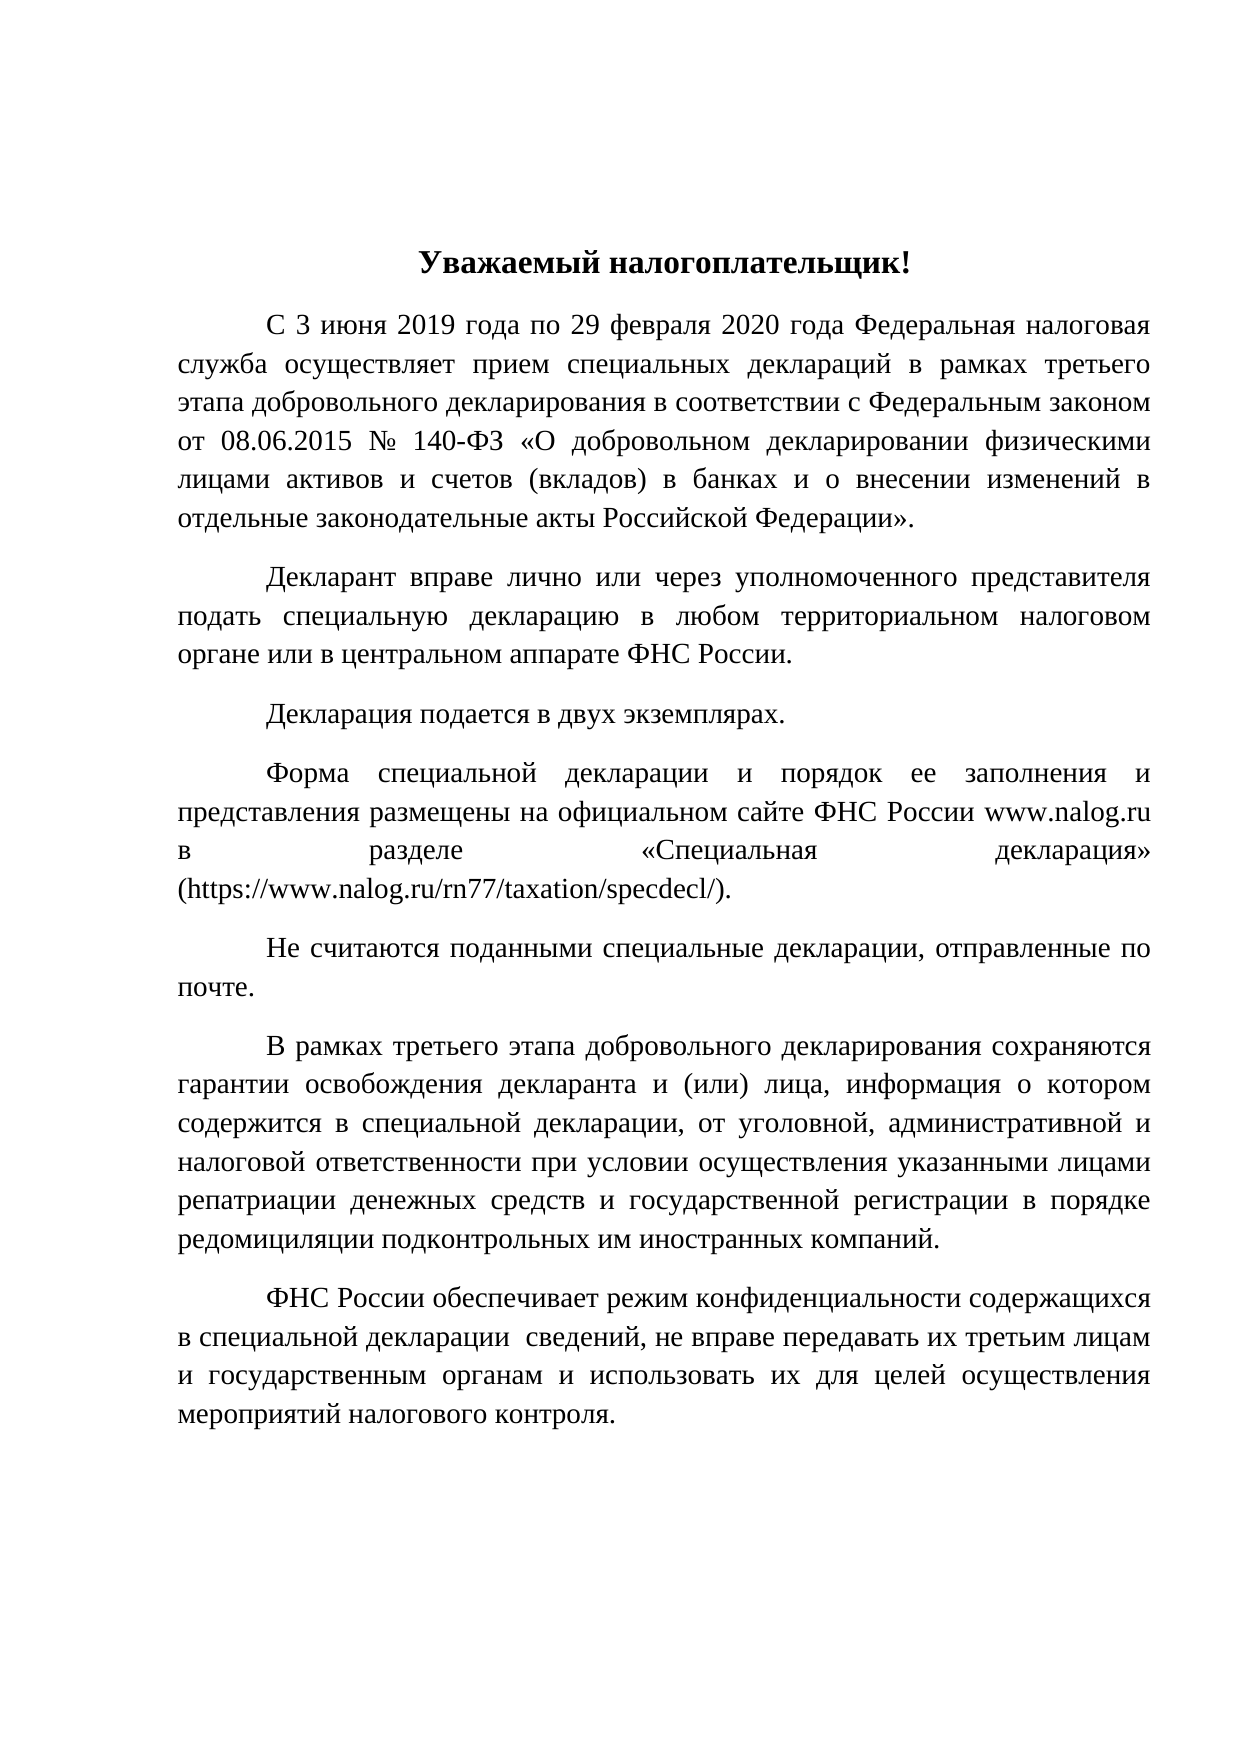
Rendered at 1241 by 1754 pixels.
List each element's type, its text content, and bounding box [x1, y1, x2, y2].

text Уважаемый налогоплательщик! [177, 242, 1152, 281]
text Не считаются поданными специальные декларации, отправленные по почте. [177, 930, 1152, 1002]
text С 3 июня 2019 года по 29 февраля 2020 года Федеральная налоговая служба осуществляет прием специальных деклараций в рамках третьего этапа добровольного декларирования в соответствии с Федеральным законом от 08.06.2015 № 140-ФЗ «О добровольном декларировании физическими лицами активов и счетов (вкладов) в банках и о внесении изменений в отдельные законодательные акты Российской Федерации». [177, 307, 1152, 533]
text В рамках третьего этапа добровольного декларирования сохраняются гарантии освобождения декларанта и (или) лица, информация о котором содержится в специальной декларации, от уголовной, административной и налоговой ответственности при условии осуществления указанными лицами репатриации денежных средств и государственной регистрации в порядке редомициляции подконтрольных им иностранных компаний. [177, 1028, 1152, 1254]
text Декларант вправе лично или через уполномоченного представителя подать специальную декларацию в любом территориальном налоговом органе или в центральном аппарате ФНС России. [177, 559, 1152, 670]
text ФНС России обеспечивает режим конфиденциальности содержащихся в специальной декларации сведений, не вправе передавать их третьим лицам и государственным органам и использовать их для целей осуществления мероприятий налогового контроля. [177, 1280, 1152, 1429]
text Декларация подается в двух экземплярах. [177, 696, 1152, 729]
text Форма специальной декларации и порядок ее заполнения и представления размещены на официальном сайте ФНС России www.nalog.ru в разделе «Специальная декларация» (https://www.nalog.ru/rn77/taxation/specdecl/). [177, 755, 1152, 904]
